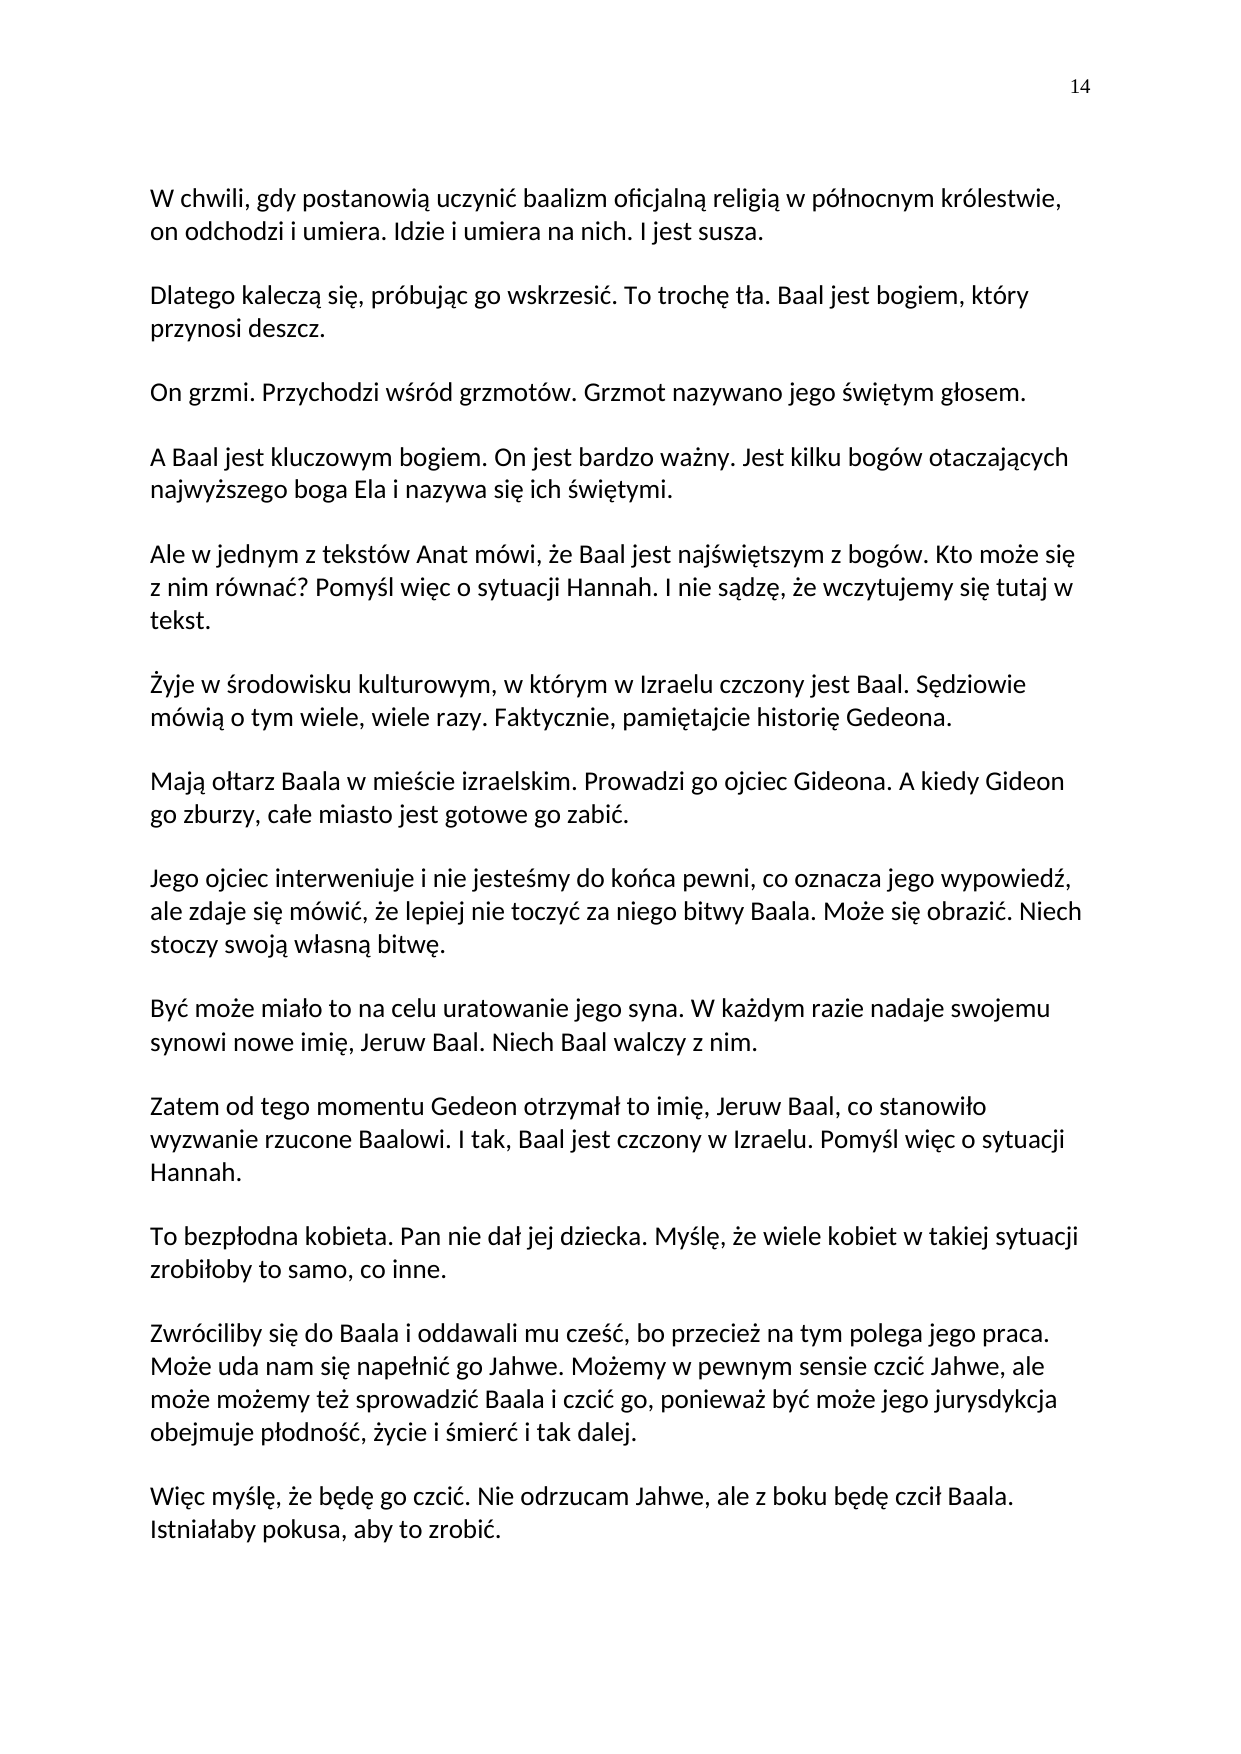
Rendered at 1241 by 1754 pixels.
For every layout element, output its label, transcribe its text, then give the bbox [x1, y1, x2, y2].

text Być może miało to na celu uratowanie jego syna. W każdym razie nadaje swojemu synowi nowe imię, Jeruw Baal. Niech Baal walczy z nim. [150, 992, 1090, 1058]
text To bezpłodna kobieta. Pan nie dał jej dziecka. Myślę, że wiele kobiet w takiej sytuacji zrobiłoby to samo, co inne. [150, 1219, 1090, 1285]
text Więc myślę, że będę go czcić. Nie odrzucam Jahwe, ale z boku będę czcił Baala. Istniałaby pokusa, aby to zrobić. [150, 1479, 1090, 1546]
text On grzmi. Przychodzi wśród grzmotów. Grzmot nazywano jego świętym głosem. [150, 376, 1090, 408]
text Ale w jednym z tekstów Anat mówi, że Baal jest najświętszym z bogów. Kto może się z nim równać? Pomyśl więc o sytuacji Hannah. I nie sądzę, że wczytujemy się tutaj w tekst. [150, 537, 1090, 636]
text Dlatego kaleczą się, próbując go wskrzesić. To trochę tła. Baal jest bogiem, który przynosi deszcz. [150, 278, 1090, 344]
text Żyje w środowisku kulturowym, w którym w Izraelu czczony jest Baal. Sędziowie mówią o tym wiele, wiele razy. Faktycznie, pamiętajcie historię Gedeona. [150, 667, 1090, 733]
text Zwróciliby się do Baala i oddawali mu cześć, bo przecież na tym polega jego praca. Może uda nam się napełnić go Jahwe. Możemy w pewnym sensie czcić Jahwe, ale może możemy też sprowadzić Baala i czcić go, ponieważ być może jego jurysdykcja obejmuje płodność, życie i śmierć i tak dalej. [150, 1316, 1090, 1448]
text Mają ołtarz Baala w mieście izraelskim. Prowadzi go ojciec Gideona. A kiedy Gideon go zburzy, całe miasto jest gotowe go zabić. [150, 764, 1090, 830]
text A Baal jest kluczowym bogiem. On jest bardzo ważny. Jest kilku bogów otaczających najwyższego boga Ela i nazywa się ich świętymi. [150, 440, 1090, 506]
text Jego ojciec interweniuje i nie jesteśmy do końca pewni, co oznacza jego wypowiedź, ale zdaje się mówić, że lepiej nie toczyć za niego bitwy Baala. Może się obrazić. Niech stoczy swoją własną bitwę. [150, 861, 1090, 961]
text W chwili, gdy postanowią uczynić baalizm oficjalną religią w północnym królestwie, on odchodzi i umiera. Idzie i umiera na nich. I jest susza. [150, 181, 1090, 247]
text Zatem od tego momentu Gedeon otrzymał to imię, Jeruw Baal, co stanowiło wyzwanie rzucone Baalowi. I tak, Baal jest czczony w Izraelu. Pomyśl więc o sytuacji Hannah. [150, 1089, 1090, 1188]
